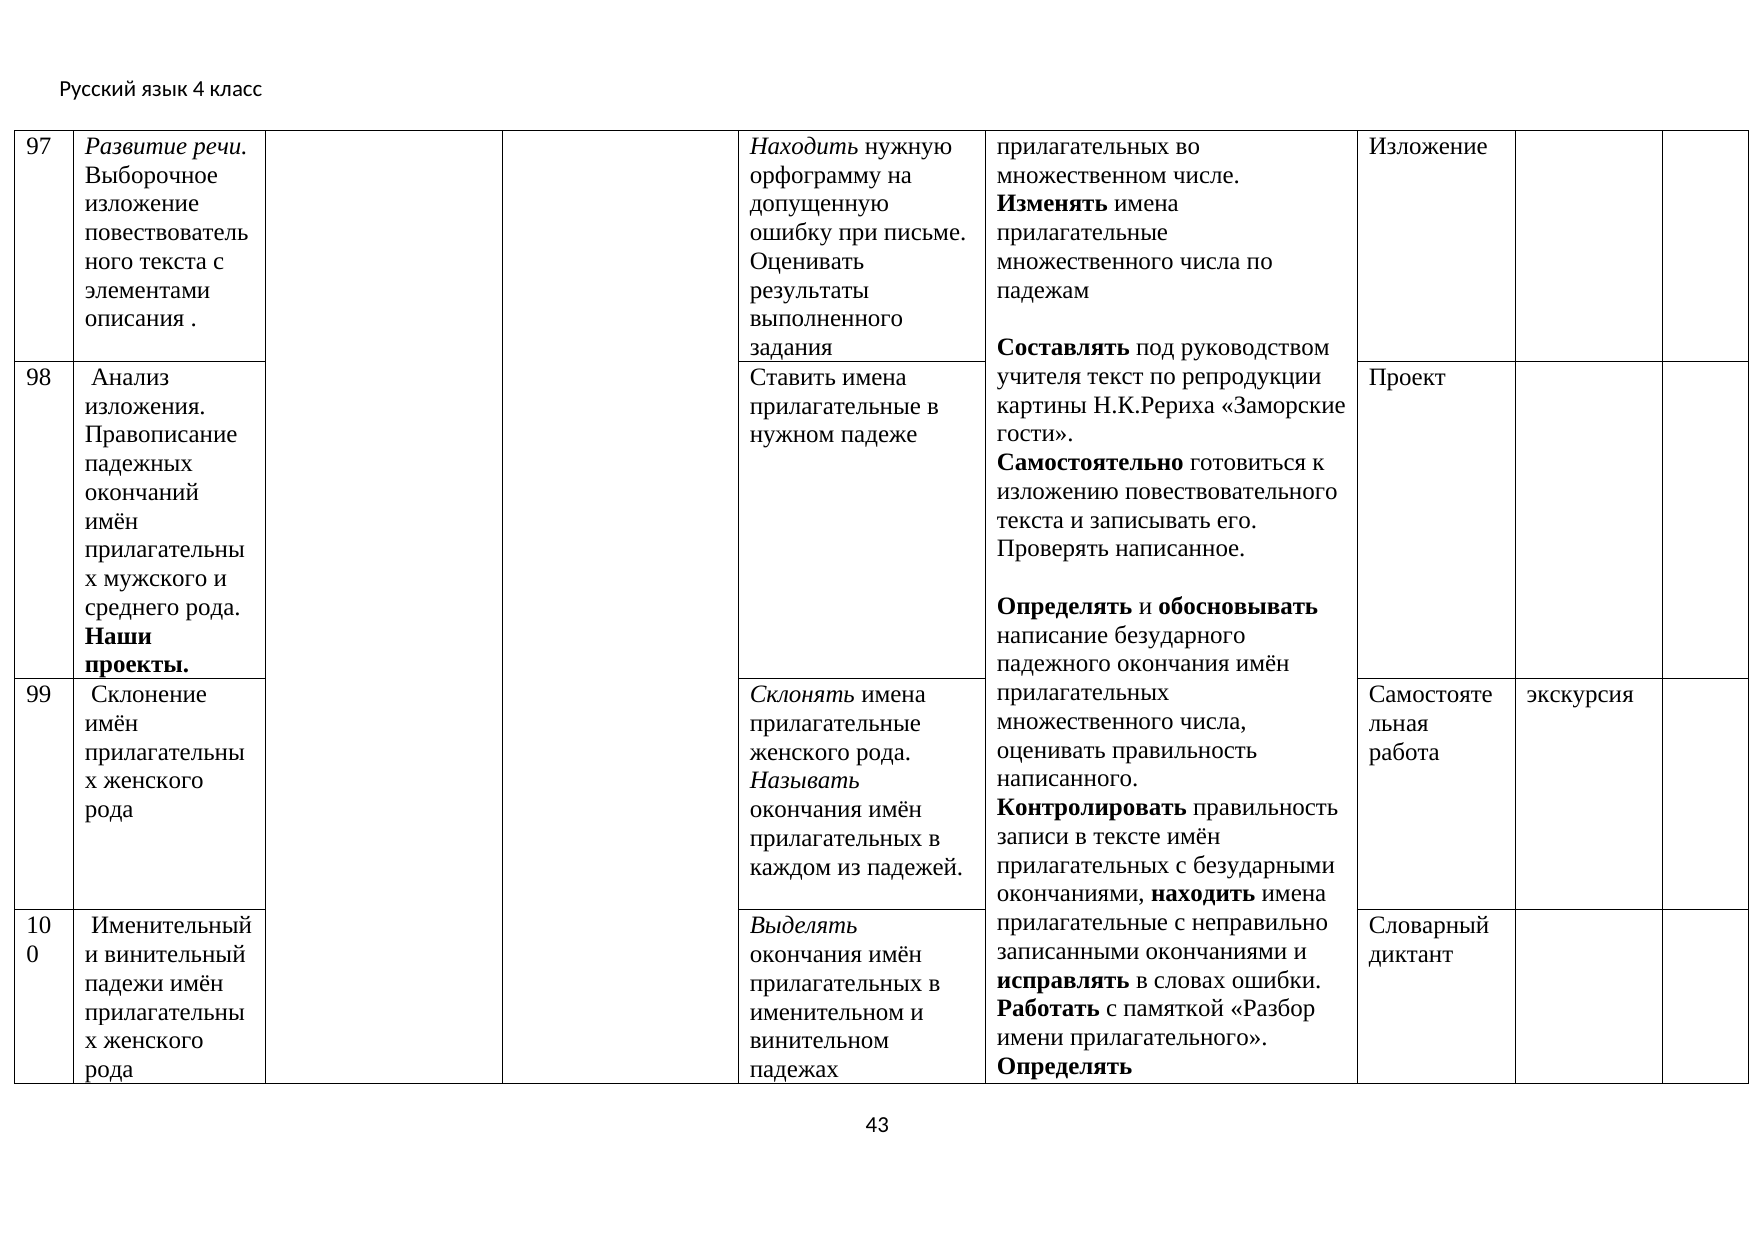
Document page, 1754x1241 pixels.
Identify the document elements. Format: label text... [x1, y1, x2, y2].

table_cell [1516, 362, 1662, 678]
table_cell [1663, 910, 1748, 1083]
table_cell 98 [15, 362, 73, 678]
table_cell экскурсия [1516, 679, 1662, 909]
table_cell Проект [1358, 362, 1515, 678]
table_cell 100 [15, 910, 73, 1083]
table_cell Изложение [1358, 131, 1515, 361]
table_cell [1516, 910, 1662, 1083]
table_cell Развитие речи. Выборочное изложение повествовательного текста с элементами описания . [74, 131, 265, 361]
table_cell [1663, 362, 1748, 678]
table_cell Анализ изложения. Правописание падежных окончаний имён прилагательных мужского и среднего рода. Наши проекты. [74, 362, 265, 678]
table_cell [1516, 131, 1662, 361]
table_cell Склонять имена прилагательные женского рода. Называть окончания имён прилагательных в каждом из падежей. [739, 679, 985, 909]
table_cell Склонение имён прилагательных женского рода [74, 679, 265, 909]
table_cell Находить нужную орфограмму на допущенную ошибку при письме. Оценивать результаты выполненного задания [739, 131, 985, 361]
table_cell Именительный и винительный падежи имён прилагательных женского рода [133, 910, 265, 1083]
table_cell [1663, 131, 1748, 361]
table_cell [1663, 679, 1748, 909]
table_cell 99 [15, 679, 73, 909]
table_cell Словарный диктант [1358, 910, 1515, 1083]
table_cell 97 [15, 131, 73, 361]
table_cell Самостоятельная работа [1358, 679, 1515, 909]
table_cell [739, 910, 985, 1083]
table_cell Ставить имена прилагательные в нужном падеже [739, 362, 985, 678]
